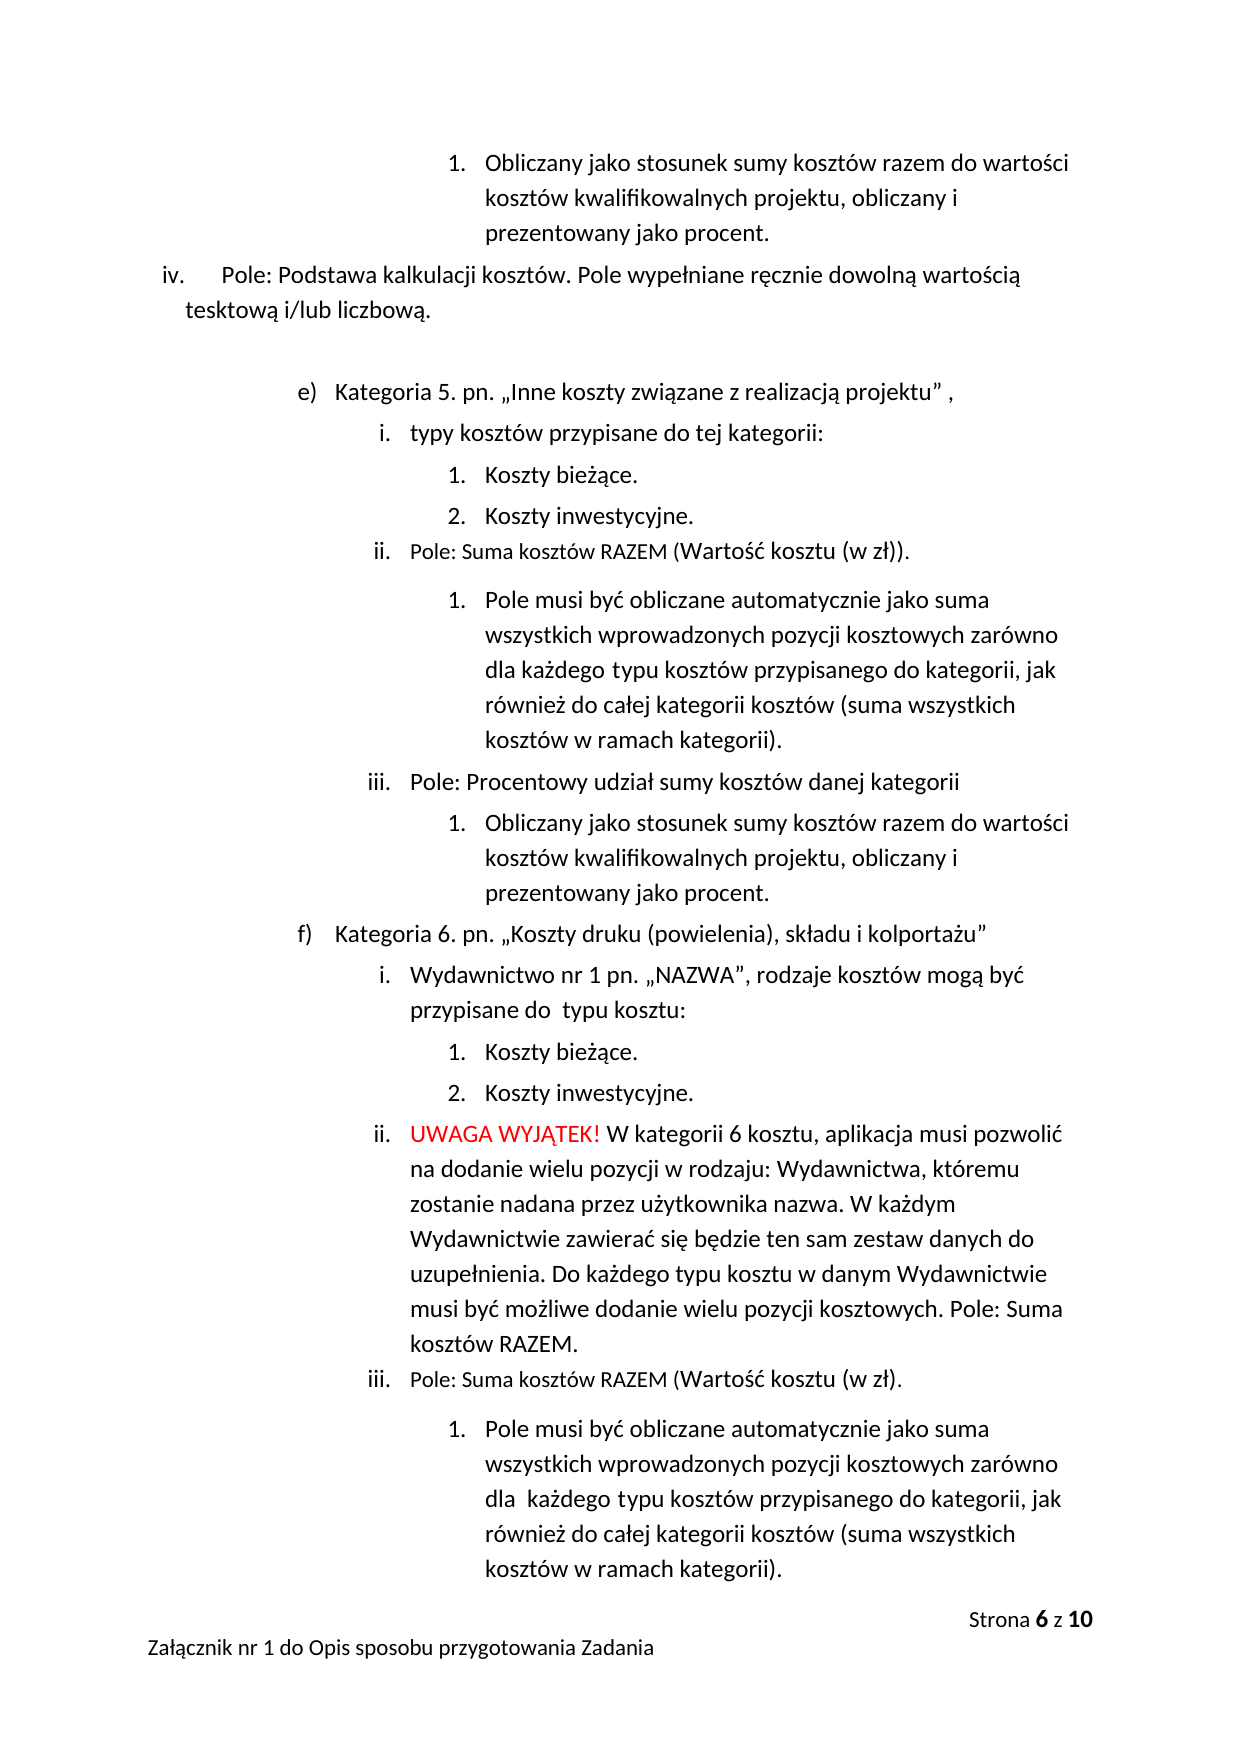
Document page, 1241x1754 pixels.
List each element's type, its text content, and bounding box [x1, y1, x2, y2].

list Wydawnictwo nr 1 pn. „NAZWA”, rodzaje kosztów mogą być przypisane do typu kosztu: [391, 960, 1093, 1025]
list Pole: Suma kosztów RAZEM (Wartość kosztu (w zł). [391, 1363, 1093, 1394]
list Pole musi być obliczane automatycznie jako suma wszystkich wprowadzonych pozycji kosztowych zarówno dla każdego typu kosztów przypisanego do kategorii, jak również do całej kategorii kosztów (suma wszystkich kosztów w ramach kategorii). [447, 1413, 1093, 1583]
list UWAGA WYJĄTEK! W kategorii 6 kosztu, aplikacja musi pozwolić na dodanie wielu pozycji w rodzaju: Wydawnictwa, któremu zostanie nadana przez użytkownika nazwa. W każdym Wydawnictwie zawierać się będzie ten sam zestaw danych do uzupełnienia. Do każdego typu kosztu w danym Wydawnictwie musi być możliwe dodanie wielu pozycji kosztowych. Pole: Suma kosztów RAZEM. [391, 1118, 1093, 1359]
list Pole: Suma kosztów RAZEM (Wartość kosztu (w zł)). [391, 535, 1093, 566]
list Obliczany jako stosunek sumy kosztów razem do wartości kosztów kwalifikowalnych projektu, obliczany i prezentowany jako procent. [447, 807, 1093, 908]
list Kategoria 6. pn. „Koszty druku (powielenia), składu i kolportażu” [297, 918, 1093, 949]
list Koszty bieżące. [447, 459, 1093, 489]
list Pole: Podstawa kalkulacji kosztów. Pole wypełniane ręcznie dowolną wartością tesktową i/lub liczbową. [185, 259, 1093, 324]
list Obliczany jako stosunek sumy kosztów razem do wartości kosztów kwalifikowalnych projektu, obliczany i prezentowany jako procent. [447, 148, 1093, 248]
list Pole: Procentowy udział sumy kosztów danej kategorii [391, 766, 1093, 796]
list Koszty inwestycyjne. [447, 1077, 1093, 1108]
list typy kosztów przypisane do tej kategorii: [391, 418, 1093, 448]
list Pole musi być obliczane automatycznie jako suma wszystkich wprowadzonych pozycji kosztowych zarówno dla każdego typu kosztów przypisanego do kategorii, jak również do całej kategorii kosztów (suma wszystkich kosztów w ramach kategorii). [447, 585, 1093, 755]
list Koszty inwestycyjne. [447, 500, 1093, 531]
list Kategoria 5. pn. „Inne koszty związane z realizacją projektu” , [297, 376, 1093, 407]
list Koszty bieżące. [447, 1036, 1093, 1066]
